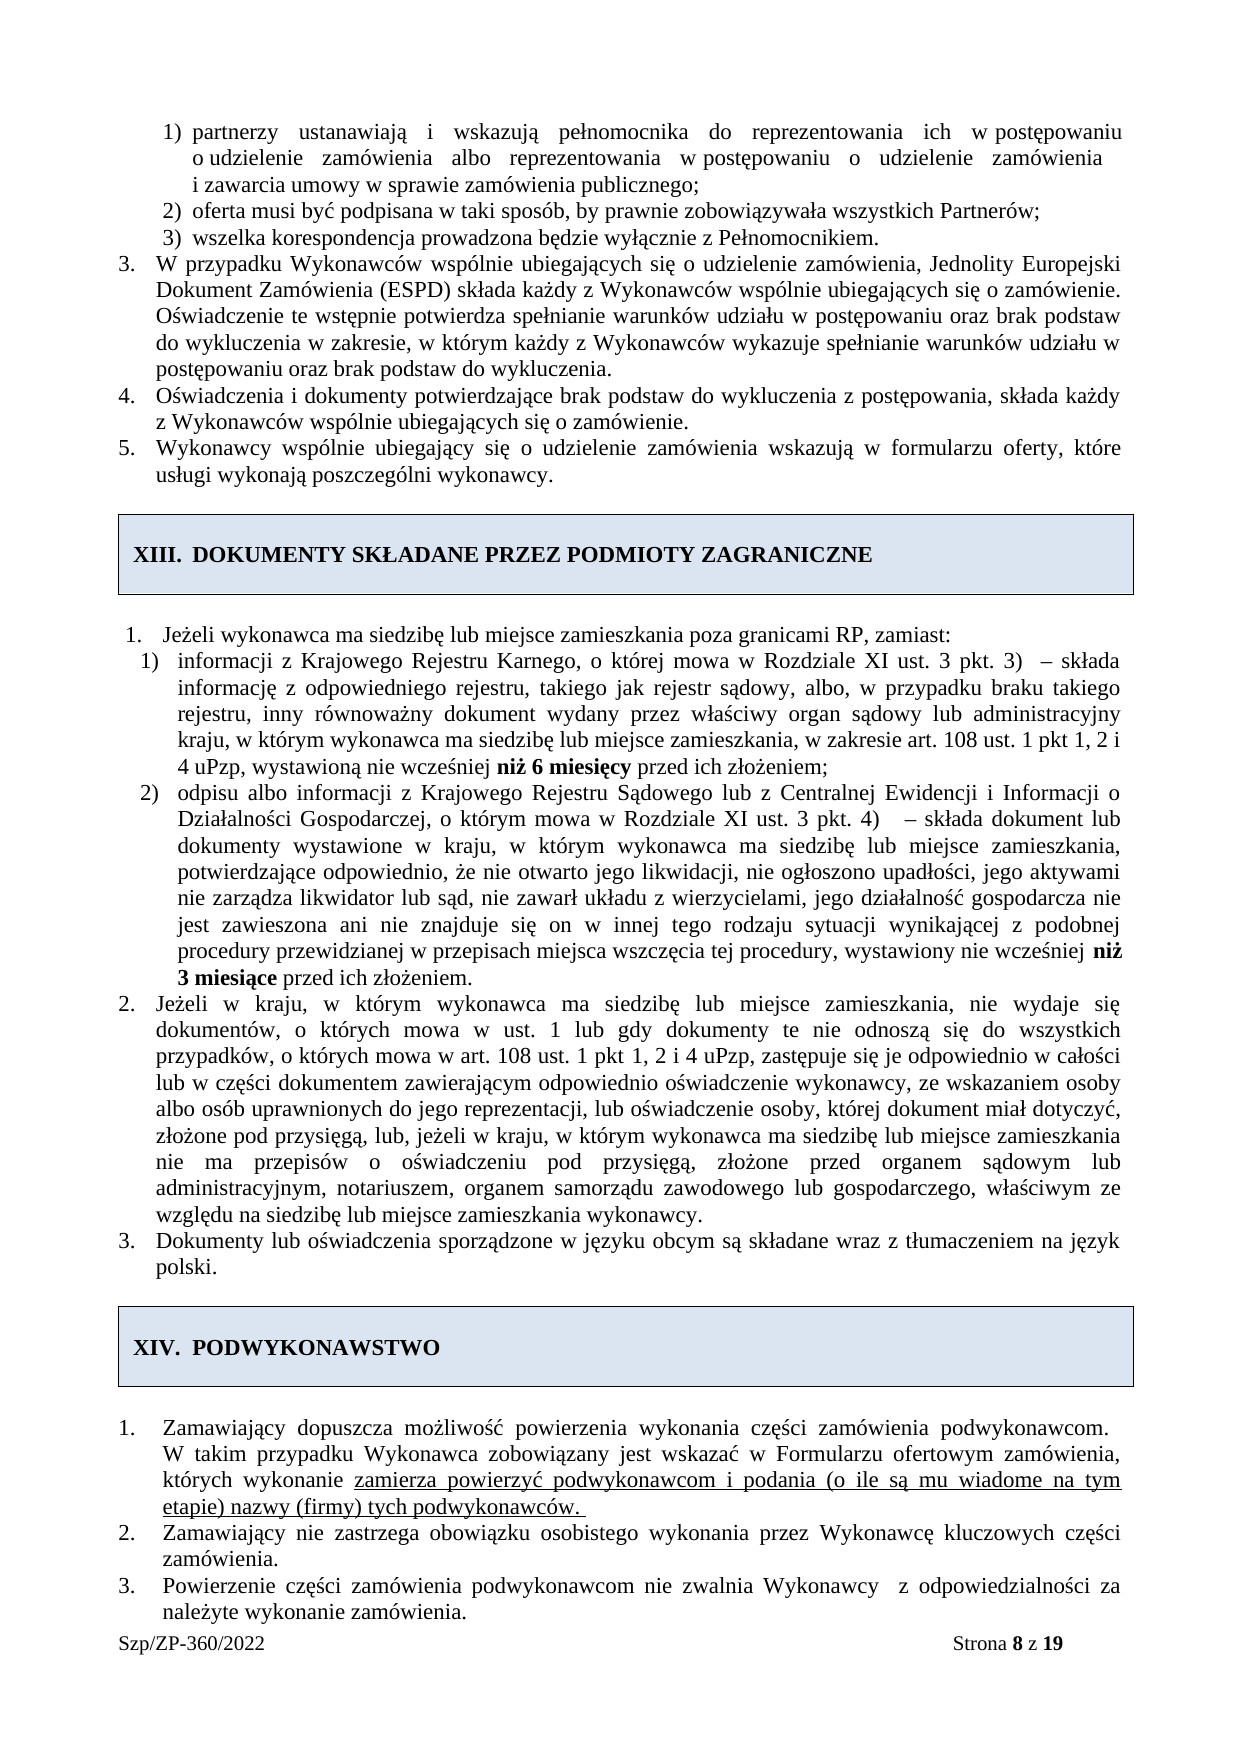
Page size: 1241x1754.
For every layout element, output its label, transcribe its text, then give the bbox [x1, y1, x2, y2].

list Zamawiający nie zastrzega obowiązku osobistego wykonania przez Wykonawcę kluczowych części zamówienia. [118, 1519, 1122, 1572]
list informacji z Krajowego Rejestru Karnego, o której mowa w Rozdziale XI ust. 3 pkt. 3) – składa informację z odpowiedniego rejestru, takiego jak rejestr sądowy, albo, w przypadku braku takiego rejestru, inny równoważny dokument wydany przez właściwy organ sądowy lub administracyjny kraju, w którym wykonawca ma siedzibę lub miejsce zamieszkania, w zakresie art. 108 ust. 1 pkt 1, 2 i 4 uPzp, wystawioną nie wcześniej niż 6 miesięcy przed ich złożeniem; [140, 647, 1122, 779]
table_header PODWYKONAWSTWO [119, 1307, 1133, 1386]
list Jeżeli w kraju, w którym wykonawca ma siedzibę lub miejsce zamieszkania, nie wydaje się dokumentów, o których mowa w ust. 1 lub gdy dokumenty te nie odnoszą się do wszystkich przypadków, o których mowa w art. 108 ust. 1 pkt 1, 2 i 4 uPzp, zastępuje się je odpowiednio w całości lub w części dokumentem zawierającym odpowiednio oświadczenie wykonawcy, ze wskazaniem osoby albo osób uprawnionych do jego reprezentacji, lub oświadczenie osoby, której dokument miał dotyczyć, złożone pod przysięgą, lub, jeżeli w kraju, w którym wykonawca ma siedzibę lub miejsce zamieszkania nie ma przepisów o oświadczeniu pod przysięgą, złożone przed organem sądowym lub administracyjnym, notariuszem, organem samorządu zawodowego lub gospodarczego, właściwym ze względu na siedzibę lub miejsce zamieszkania wykonawcy. [118, 990, 1122, 1227]
list Zamawiający dopuszcza możliwość powierzenia wykonania części zamówienia podwykonawcom. W takim przypadku Wykonawca zobowiązany jest wskazać w Formularzu ofertowym zamówienia, których wykonanie zamierza powierzyć podwykonawcom i podania (o ile są mu wiadome na tym etapie) nazwy (firmy) tych podwykonawców. [118, 1414, 1122, 1519]
list partnerzy ustanawiają i wskazują pełnomocnika do reprezentowania ich w postępowaniu o udzielenie zamówienia albo reprezentowania w postępowaniu o udzielenie zamówienia i zawarcia umowy w sprawie zamówienia publicznego; [162, 118, 1122, 197]
list wszelka korespondencja prowadzona będzie wyłącznie z Pełnomocnikiem. [162, 223, 1122, 250]
list Wykonawcy wspólnie ubiegający się o udzielenie zamówienia wskazują w formularzu oferty, które usługi wykonają poszczególni wykonawcy. [118, 434, 1122, 487]
list Jeżeli wykonawca ma siedzibę lub miejsce zamieszkania poza granicami RP, zamiast: [125, 621, 1122, 647]
list Oświadczenia i dokumenty potwierdzające brak podstaw do wykluczenia z postępowania, składa każdy z Wykonawców wspólnie ubiegających się o zamówienie. [118, 382, 1122, 434]
list odpisu albo informacji z Krajowego Rejestru Sądowego lub z Centralnej Ewidencji i Informacji o Działalności Gospodarczej, o którym mowa w Rozdziale XI ust. 3 pkt. 4) – składa dokument lub dokumenty wystawione w kraju, w którym wykonawca ma siedzibę lub miejsce zamieszkania, potwierdzające odpowiednio, że nie otwarto jego likwidacji, nie ogłoszono upadłości, jego aktywami nie zarządza likwidator lub sąd, nie zawarł układu z wierzycielami, jego działalność gospodarcza nie jest zawieszona ani nie znajduje się on w innej tego rodzaju sytuacji wynikającej z podobnej procedury przewidzianej w przepisach miejsca wszczęcia tej procedury, wystawiony nie wcześniej niż 3 miesiące przed ich złożeniem. [140, 779, 1122, 990]
table_header DOKUMENTY SKŁADANE PRZEZ PODMIOTY ZAGRANICZNE [119, 515, 1133, 593]
list W przypadku Wykonawców wspólnie ubiegających się o udzielenie zamówienia, Jednolity Europejski Dokument Zamówienia (ESPD) składa każdy z Wykonawców wspólnie ubiegających się o zamówienie. Oświadczenie te wstępnie potwierdza spełnianie warunków udziału w postępowaniu oraz brak podstaw do wykluczenia w zakresie, w którym każdy z Wykonawców wykazuje spełnianie warunków udziału w postępowaniu oraz brak podstaw do wykluczenia. [118, 250, 1122, 382]
list Dokumenty lub oświadczenia sporządzone w języku obcym są składane wraz z tłumaczeniem na język polski. [118, 1227, 1122, 1280]
list oferta musi być podpisana w taki sposób, by prawnie zobowiązywała wszystkich Partnerów; [162, 197, 1122, 223]
list Powierzenie części zamówienia podwykonawcom nie zwalnia Wykonawcy z odpowiedzialności za należyte wykonanie zamówienia. [118, 1572, 1122, 1624]
